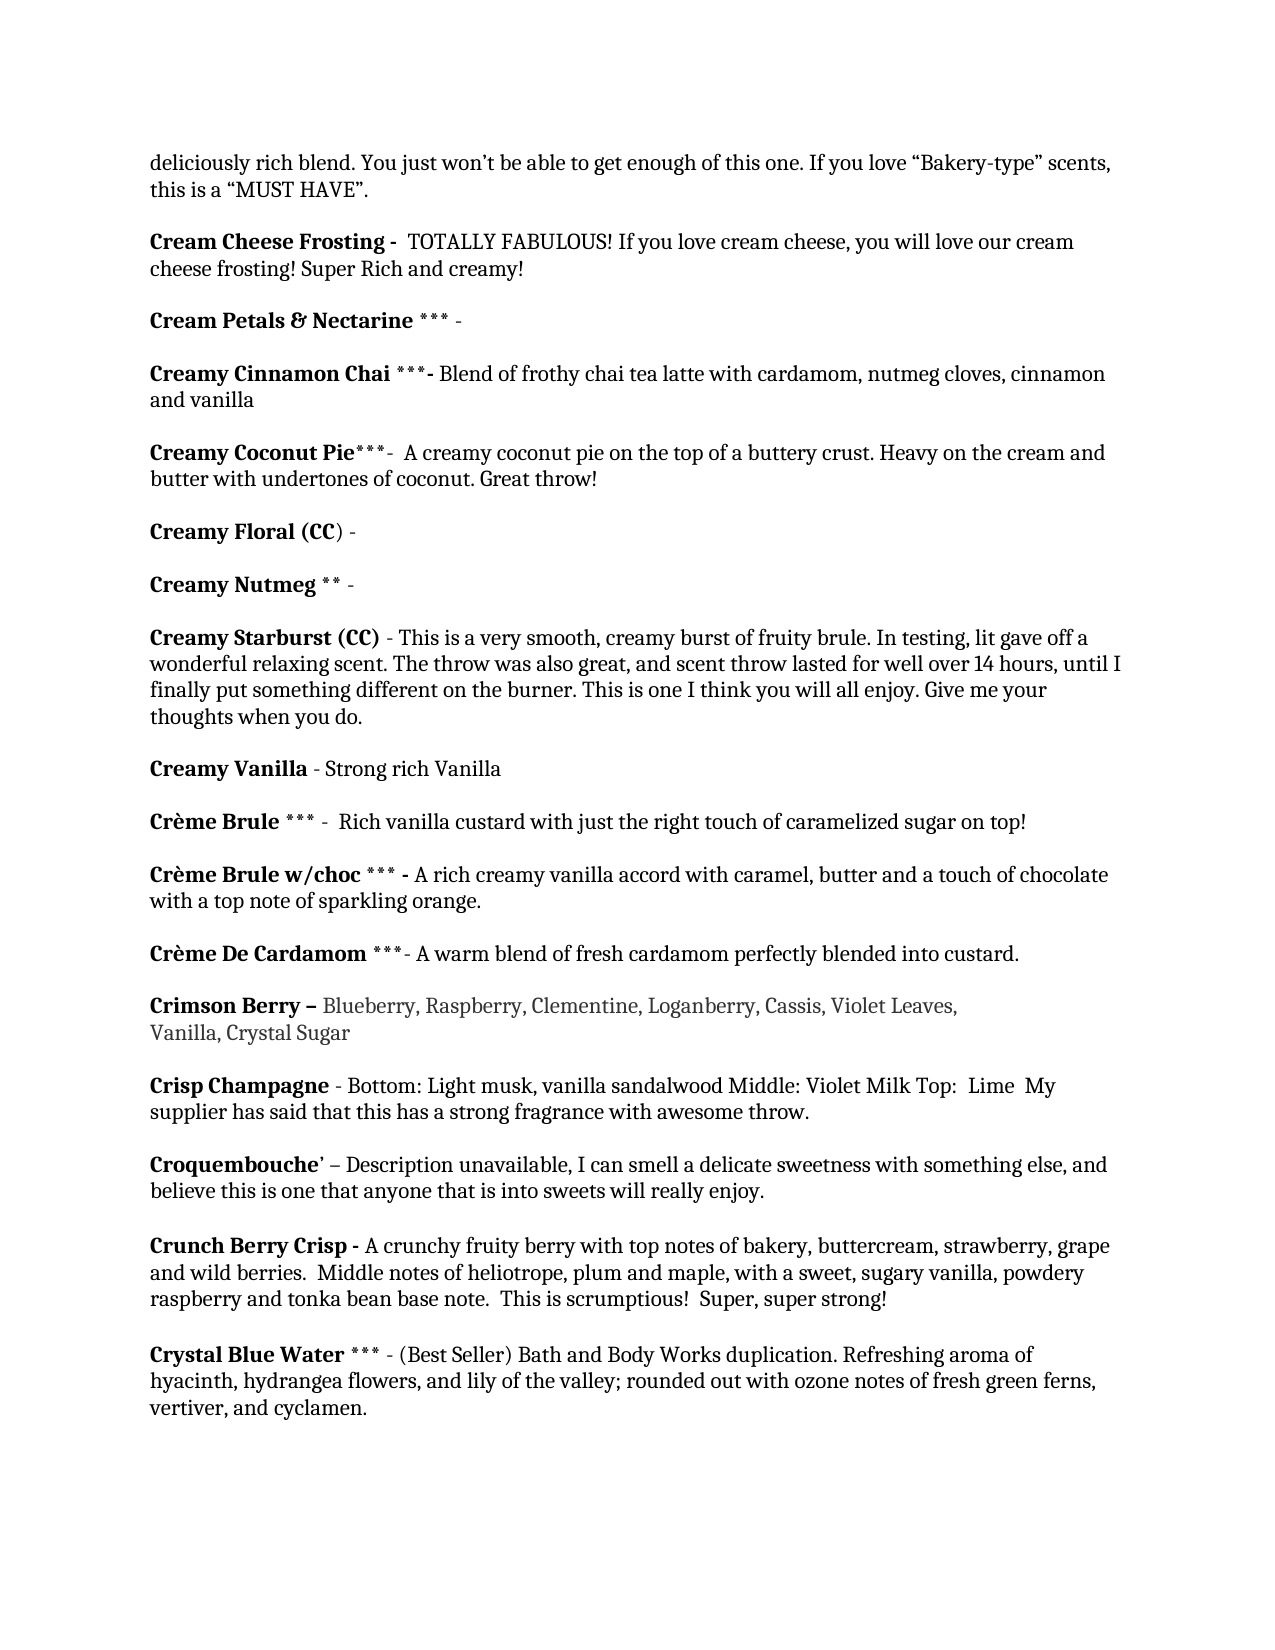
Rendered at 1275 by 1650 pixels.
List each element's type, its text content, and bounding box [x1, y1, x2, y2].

text Crisp Champagne - Bottom: Light musk, vanilla sandalwood Middle: Violet Milk Top: Lime My supplier has said that this has a strong fragrance with awesome throw. [150, 1072, 1125, 1125]
text Creamy Starburst (CC) - This is a very smooth, creamy burst of fruity brule. In testing, lit gave off a wonderful relaxing scent. The throw was also great, and scent throw lasted for well over 14 hours, until I finally put something different on the burner. This is one I think you will all enjoy. Give me your thoughts when you do. [150, 624, 1125, 730]
text Crème De Cardamom ***- A warm blend of fresh cardamom perfectly blended into custard. [150, 941, 1125, 967]
text Creamy Coconut Pie***- A creamy coconut pie on the top of a buttery crust. Heavy on the cream and butter with undertones of coconut. Great throw! [150, 440, 1125, 493]
text Crème Brule *** - Rich vanilla custard with just the right touch of caramelized sugar on top! [150, 809, 1125, 835]
text Cream Petals & Nectarine *** - [150, 308, 1125, 334]
text Crimson Berry – Blueberry, Raspberry, Clementine, Loganberry, Cassis, Violet Leaves, Vanilla, Crystal Sugar [150, 993, 1125, 1046]
text Cream Cheese Frosting - TOTALLY FABULOUS! If you love cream cheese, you will love our cream cheese frosting! Super Rich and creamy! [150, 229, 1125, 282]
text Creamy Cinnamon Chai ***- Blend of frothy chai tea latte with cardamom, nutmeg cloves, cinnamon and vanilla [150, 361, 1125, 413]
text Crème Brule w/choc *** - A rich creamy vanilla accord with caramel, butter and a touch of chocolate with a top note of sparkling orange. [150, 862, 1125, 914]
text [150, 150, 1125, 203]
text Crunch Berry Crisp - A crunchy fruity berry with top notes of bakery, buttercream, strawberry, grape and wild berries. Middle notes of heliotrope, plum and maple, with a sweet, sugary vanilla, powdery raspberry and tonka bean base note. This is scrumptious! Super, super strong! [150, 1233, 1125, 1312]
text Crystal Blue Water *** - (Best Seller) Bath and Body Works duplication. Refreshing aroma of hyacinth, hydrangea flowers, and lily of the valley; rounded out with ozone notes of fresh green ferns, vertiver, and cyclamen. [150, 1342, 1125, 1421]
text Creamy Floral (CC) - [150, 519, 1125, 545]
text Creamy Vanilla - Strong rich Vanilla [150, 756, 1125, 782]
text Croquembouche’ – Description unavailable, I can smell a delicate sweetness with something else, and believe this is one that anyone that is into sweets will really enjoy. [150, 1151, 1125, 1204]
text Creamy Nutmeg ** - [150, 572, 1125, 598]
